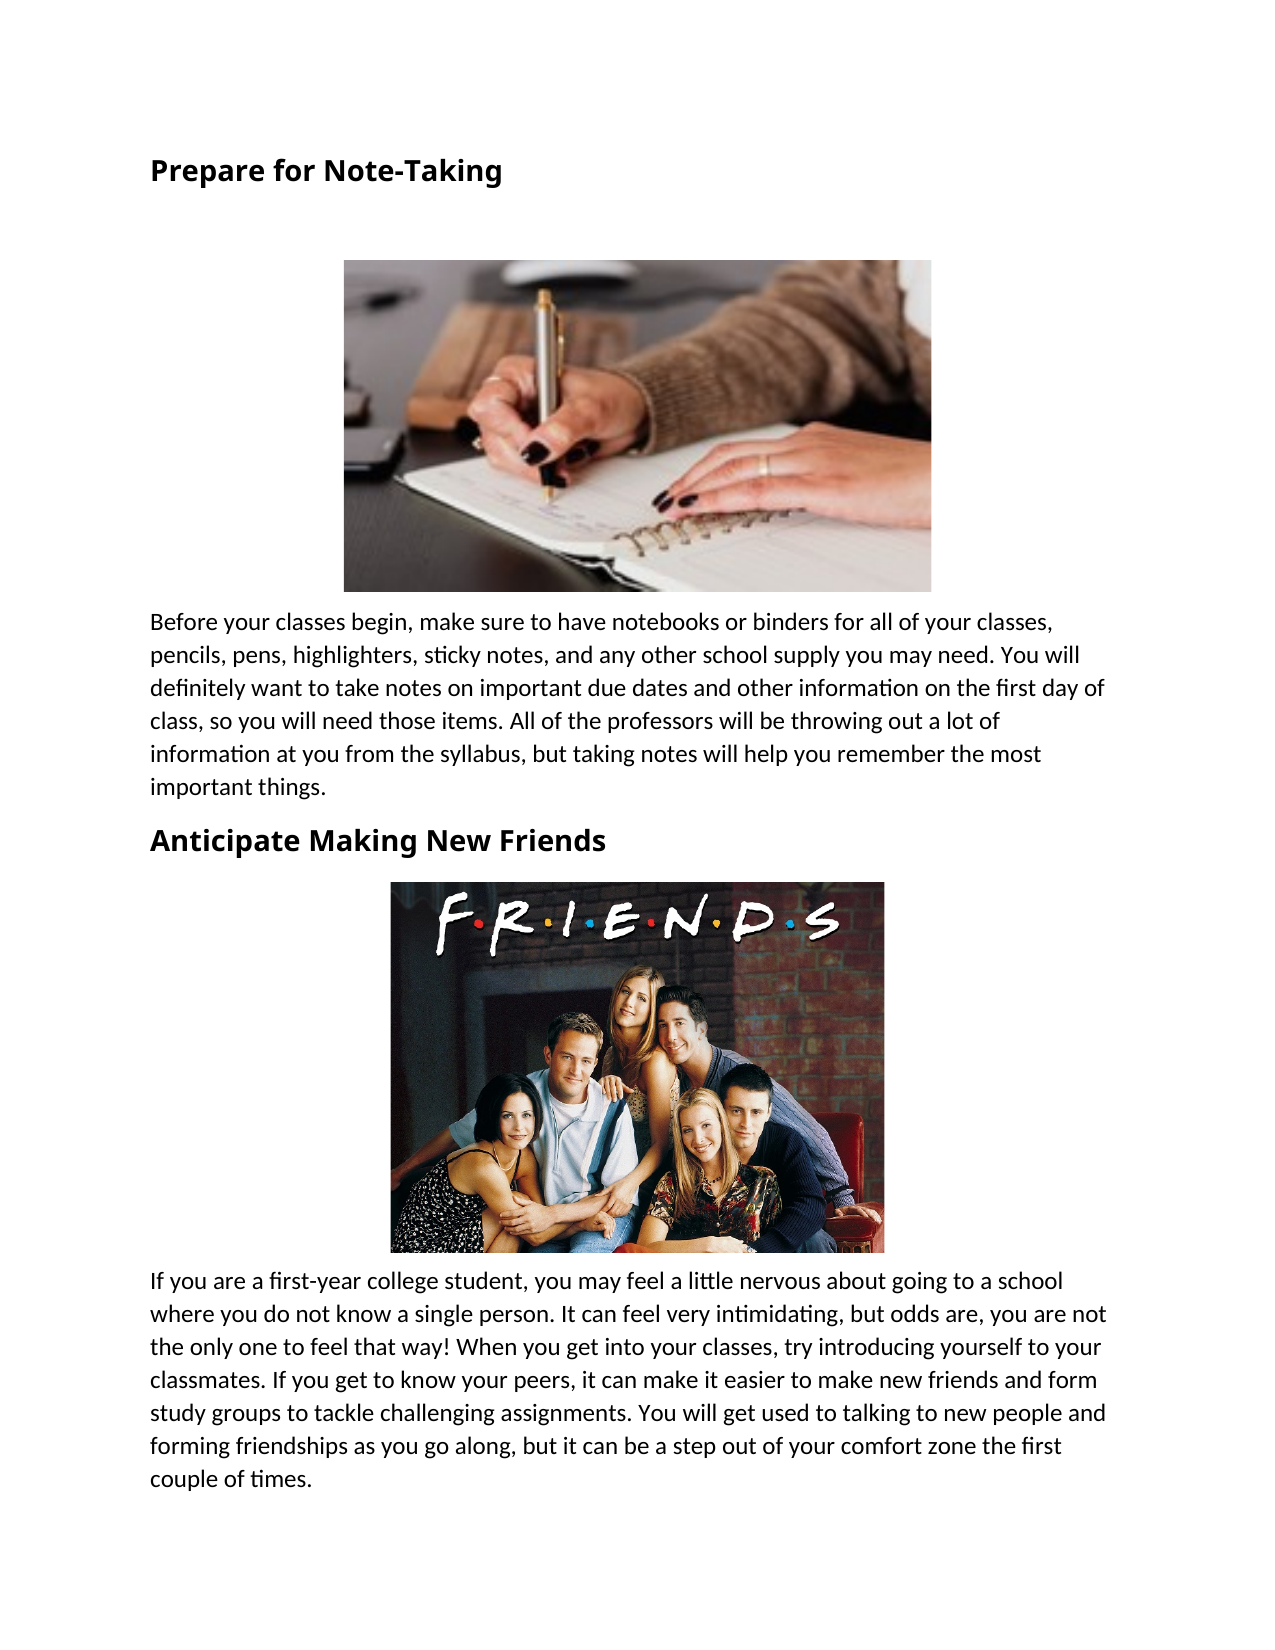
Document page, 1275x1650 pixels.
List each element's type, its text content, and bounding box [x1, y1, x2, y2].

text Before your classes begin, make sure to have notebooks or binders for all of your classes, pencils, pens, highlighters, sticky notes, and any other school supply you may need. You will definitely want to take notes on important due dates and other information on the first day of class, so you will need those items. All of the professors will be throwing out a lot of information at you from the syllabus, but taking notes will help you remember the most important things. [150, 606, 1125, 801]
text Anticipate Making New Friends [150, 820, 1125, 860]
picture [390, 882, 885, 1253]
text Prepare for Note-Taking [150, 150, 1125, 190]
text If you are a first-year college student, you may feel a little nervous about going to a school where you do not know a single person. It can feel very intimidating, but odds are, you are not the only one to feel that way! When you get into your classes, try introducing yourself to your classmates. If you get to know your peers, it can make it easier to make new friends and form study groups to tackle challenging assignments. You will get used to talking to new people and forming friendships as you go along, but it can be a step out of your comfort zone the first couple of times. [150, 1266, 1125, 1493]
picture [343, 260, 932, 592]
